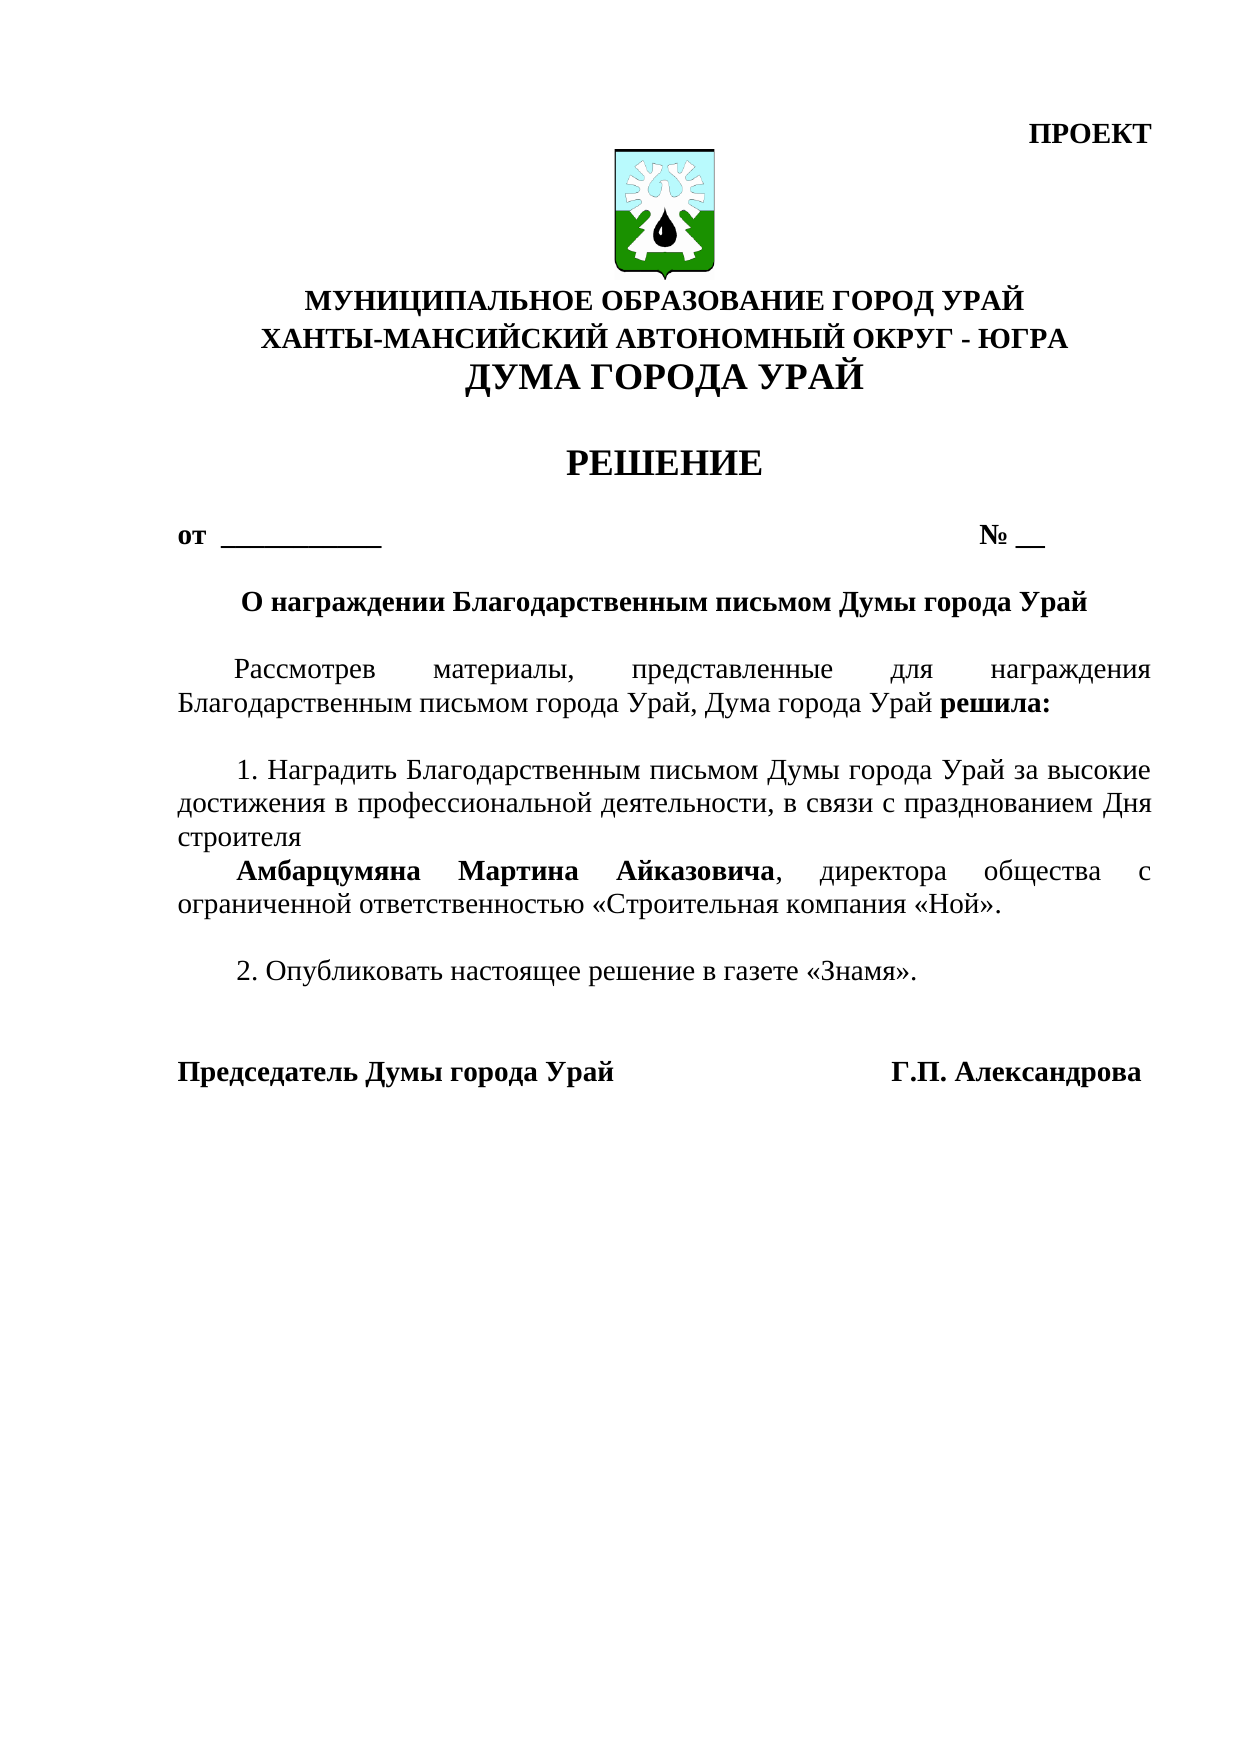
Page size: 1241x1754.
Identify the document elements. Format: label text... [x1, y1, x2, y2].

picture [614, 149, 715, 280]
text 2. Опубликовать настоящее решение в газете «Знамя». [177, 953, 1152, 987]
text 1. Наградить Благодарственным письмом Думы города Урай за высокие достижения в профессиональной деятельности, в связи с празднованием Дня строителя [177, 752, 1152, 853]
text Председатель Думы города Урай Г.П. Александрова [177, 1054, 1152, 1087]
text РЕШЕНИЕ [177, 441, 1152, 484]
text от ___________ № __ [177, 517, 1152, 551]
subtitle ПРОЕКТ [177, 112, 1152, 149]
text О награждении Благодарственным письмом Думы города Урай [177, 584, 1152, 618]
text ХАНТЫ-МАНСИЙСКИЙ АВТОНОМНЫЙ ОКРУГ - ЮГРА [177, 317, 1152, 354]
subtitle МУНИЦИПАЛЬНОЕ ОБРАЗОВАНИЕ ГОРОД УРАЙ [177, 279, 1152, 317]
text Рассмотрев материалы, представленные для награждения Благодарственным письмом города Урай, Дума города Урай решила: [177, 651, 1152, 718]
text ДУМА ГОРОДА УРАЙ [177, 354, 1152, 397]
text Амбарцумяна Мартина Айказовича, директора общества с ограниченной ответственностью «Строительная компания «Ной». [177, 853, 1152, 920]
